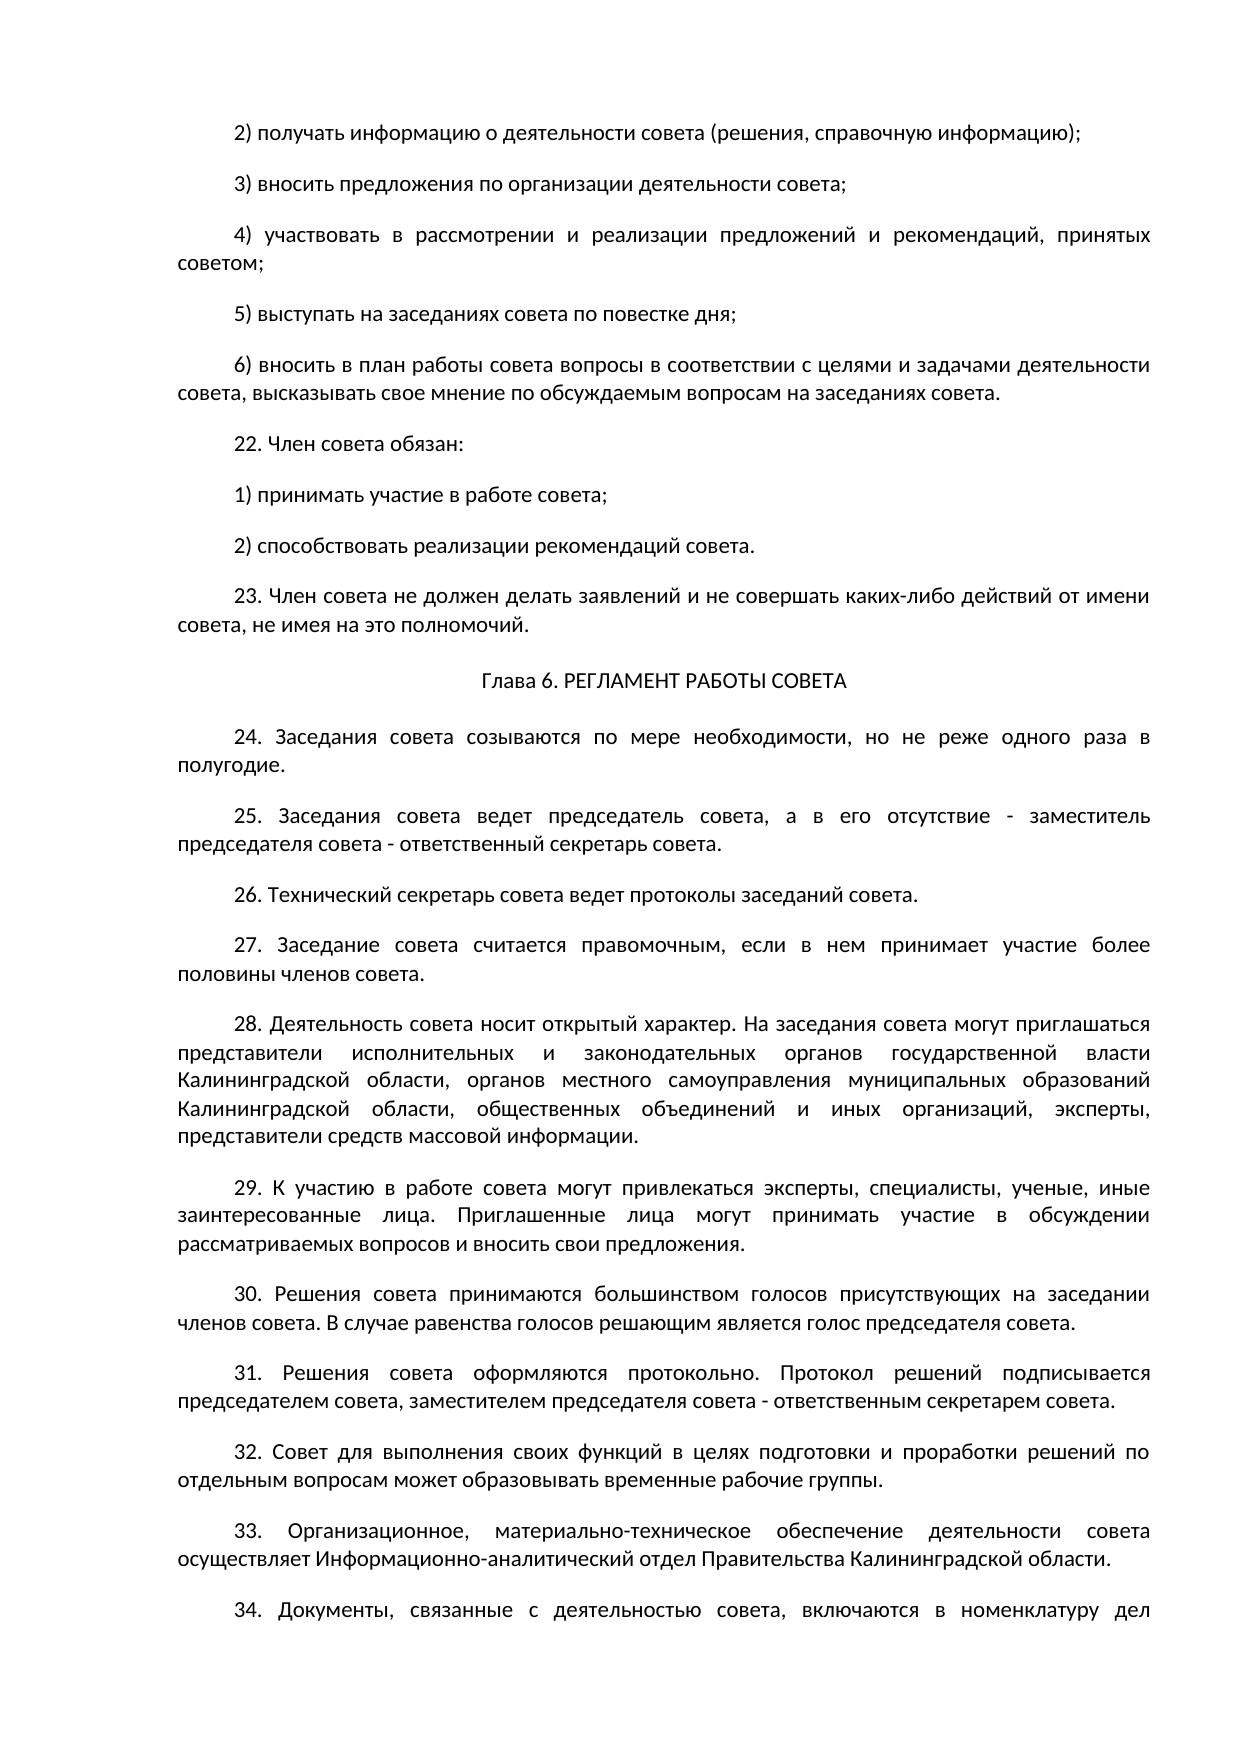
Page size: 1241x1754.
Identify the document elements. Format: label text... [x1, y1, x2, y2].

text 22. Член совета обязан: [177, 429, 1152, 457]
text 26. Технический секретарь совета ведет протоколы заседаний совета. [177, 880, 1152, 908]
text 25. Заседания совета ведет председатель совета, а в его отсутствие - заместитель председателя совета - ответственный секретарь совета. [177, 801, 1152, 857]
text 24. Заседания совета созываются по мере необходимости, но не реже одного раза в полугодие. [177, 722, 1152, 778]
text 31. Решения совета оформляются протокольно. Протокол решений подписывается председателем совета, заместителем председателя совета - ответственным секретарем совета. [177, 1358, 1152, 1414]
text 4) участвовать в рассмотрении и реализации предложений и рекомендаций, принятых советом; [177, 220, 1152, 276]
text 23. Член совета не должен делать заявлений и не совершать каких-либо действий от имени совета, не имея на это полномочий. [177, 582, 1152, 638]
text 33. Организационное, материально-техническое обеспечение деятельности совета осуществляет Информационно-аналитический отдел Правительства Калининградской области. [177, 1516, 1152, 1572]
text 32. Совет для выполнения своих функций в целях подготовки и проработки решений по отдельным вопросам может образовывать временные рабочие группы. [177, 1437, 1152, 1493]
text 1) принимать участие в работе совета; [177, 480, 1152, 508]
text Глава 6. РЕГЛАМЕНТ РАБОТЫ СОВЕТА [177, 666, 1152, 694]
text 27. Заседание совета считается правомочным, если в нем принимает участие более половины членов совета. [177, 931, 1152, 987]
text 5) выступать на заседаниях совета по повестке дня; [177, 299, 1152, 327]
text 29. К участию в работе совета могут привлекаться эксперты, специалисты, ученые, иные заинтересованные лица. Приглашенные лица могут принимать участие в обсуждении рассматриваемых вопросов и вносить свои предложения. [177, 1173, 1152, 1257]
text 2) способствовать реализации рекомендаций совета. [177, 531, 1152, 559]
text 28. Деятельность совета носит открытый характер. На заседания совета могут приглашаться представители исполнительных и законодательных органов государственной власти Калининградской области, органов местного самоуправления муниципальных образований Калининградской области, общественных объединений и иных организаций, эксперты, представители средств массовой информации. [177, 1009, 1152, 1150]
text 2) получать информацию о деятельности совета (решения, справочную информацию); [177, 118, 1152, 146]
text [177, 1595, 1152, 1623]
text 6) вносить в план работы совета вопросы в соответствии с целями и задачами деятельности совета, высказывать свое мнение по обсуждаемым вопросам на заседаниях совета. [177, 350, 1152, 406]
text 30. Решения совета принимаются большинством голосов присутствующих на заседании членов совета. В случае равенства голосов решающим является голос председателя совета. [177, 1279, 1152, 1336]
text 3) вносить предложения по организации деятельности совета; [177, 169, 1152, 197]
